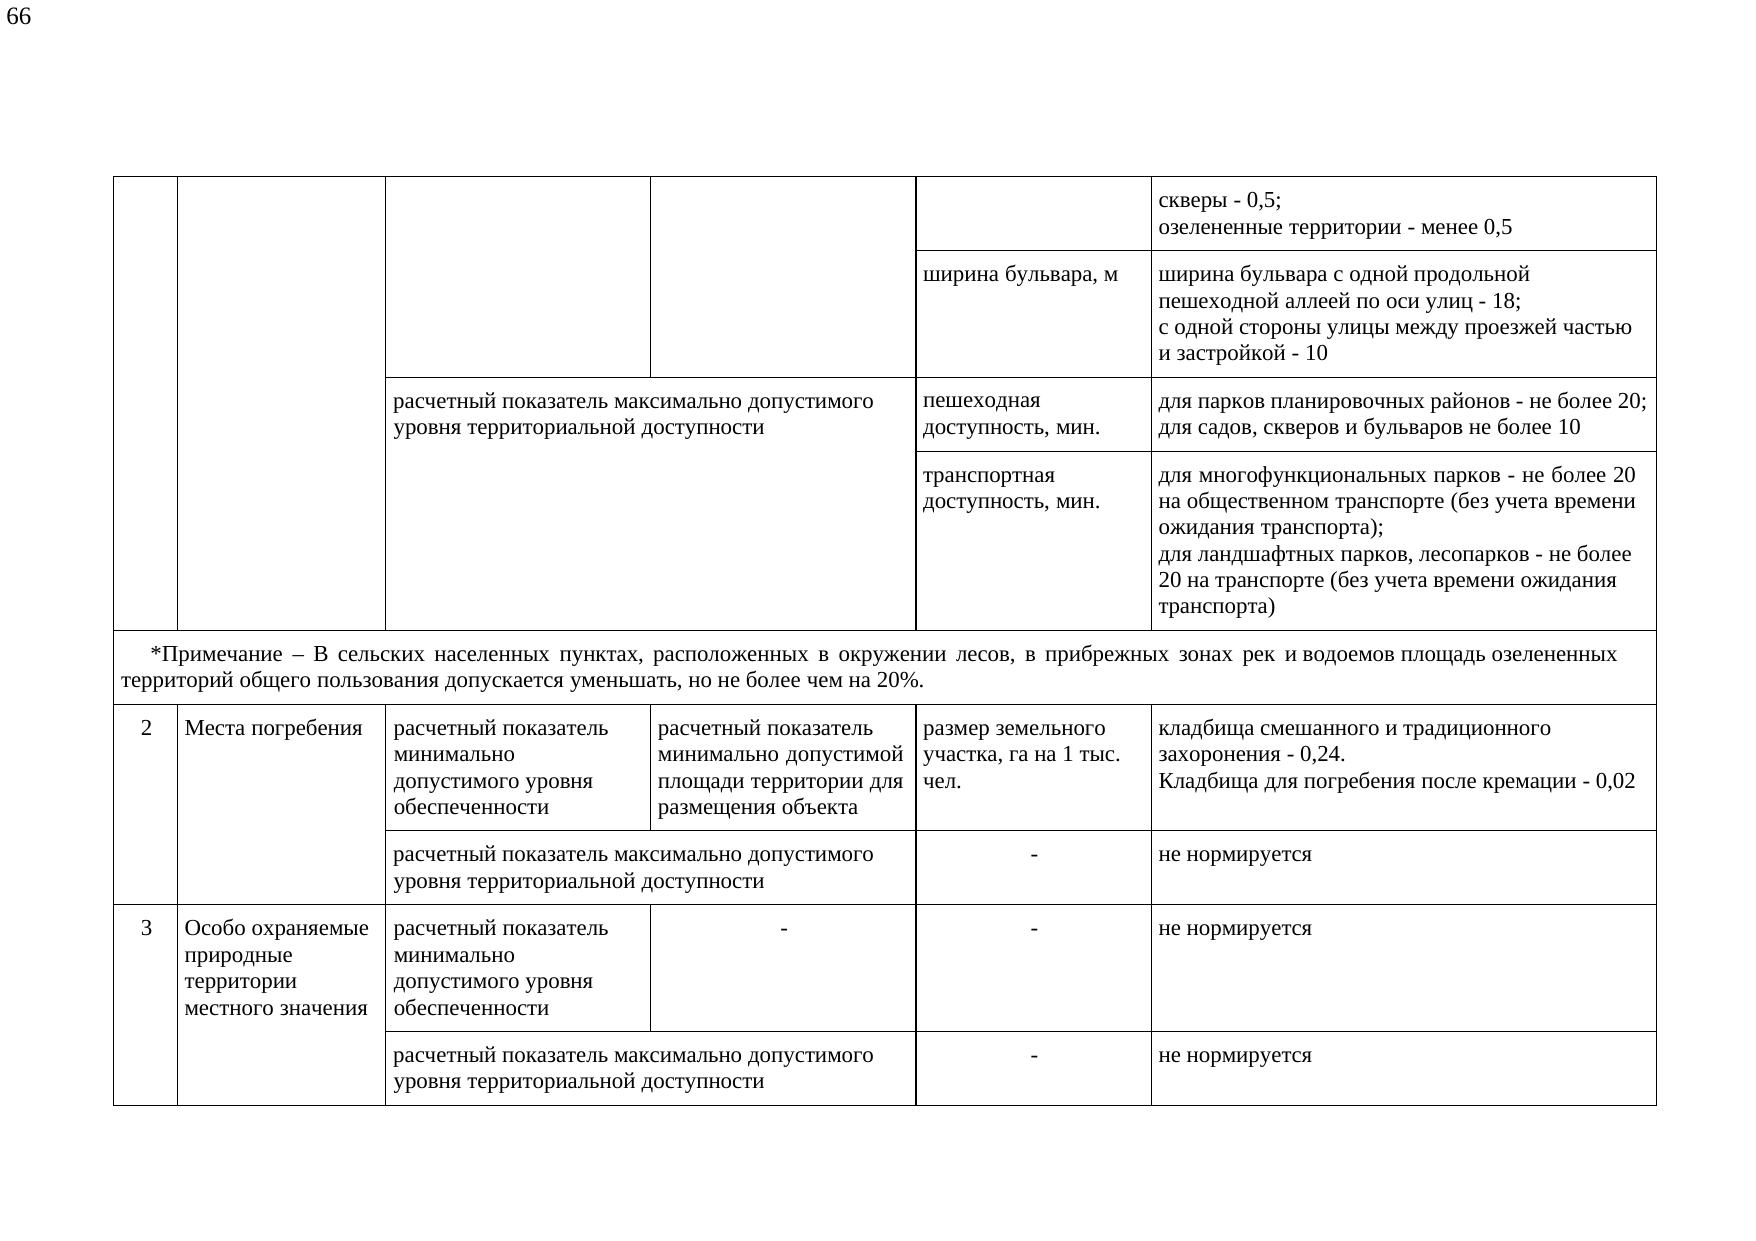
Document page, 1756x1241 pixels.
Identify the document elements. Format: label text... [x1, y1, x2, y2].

table_cell кладбища смешанного и традиционного захоронения - 0,24. Кладбища для погребения после кремации - 0,02 [1152, 705, 1656, 830]
table_header [114, 177, 177, 630]
table_cell для парков планировочных районов - не более 20; для садов, скверов и бульваров не более 10 [1152, 378, 1656, 451]
table_cell Особо охраняемые природные территории местного значения [178, 905, 385, 1104]
table_cell не нормируется [1152, 905, 1656, 1031]
table_cell расчетный показатель минимально допустимого уровня обеспеченности [386, 905, 650, 1031]
table_cell Места погребения [178, 705, 385, 904]
table_cell 2 [114, 705, 177, 904]
table_cell не нормируется [1152, 1032, 1656, 1104]
table_cell ширина бульвара, м [917, 251, 1151, 377]
table_cell *Примечание – В сельских населенных пунктах, расположенных в окружении лесов, в прибрежных зонах рек и водоемов площадь озелененных территорий общего пользования допускается уменьшать, но не более чем на 20%. [114, 631, 1656, 703]
table_cell - [917, 1032, 1151, 1104]
table_cell 3 [114, 905, 177, 1104]
table_cell размер земельного участка, га на 1 тыс. чел. [917, 705, 1151, 830]
table_cell - [917, 831, 1151, 904]
table_cell не нормируется [1152, 831, 1656, 904]
table_cell для многофункциональных парков - не более 20 на общественном транспорте (без учета времени ожидания транспорта); для ландшафтных парков, лесопарков - не более 20 на транспорте (без учета времени ожидания транспорта) [1152, 452, 1656, 630]
table_cell ширина бульвара с одной продольной пешеходной аллеей по оси улиц - 18; с одной стороны улицы между проезжей частью и застройкой - 10 [1152, 251, 1656, 377]
table_cell транспортная доступность, мин. [917, 452, 1151, 630]
table_cell расчетный показатель максимально допустимого уровня территориальной доступности [386, 378, 915, 630]
table_header скверы - 0,5; озелененные территории - менее 0,5 [1152, 177, 1656, 250]
table_header [917, 177, 1151, 250]
table_cell пешеходная доступность, мин. [917, 378, 1151, 451]
table_cell расчетный показатель максимально допустимого уровня территориальной доступности [386, 831, 915, 904]
table_header [651, 177, 915, 377]
table_cell - [651, 905, 915, 1031]
table_cell расчетный показатель минимально допустимой площади территории для размещения объекта [651, 705, 915, 830]
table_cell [386, 1032, 915, 1104]
table_header [178, 177, 385, 630]
table_header [386, 177, 650, 377]
table_cell расчетный показатель минимально допустимого уровня обеспеченности [386, 705, 650, 830]
table_cell - [917, 905, 1151, 1031]
